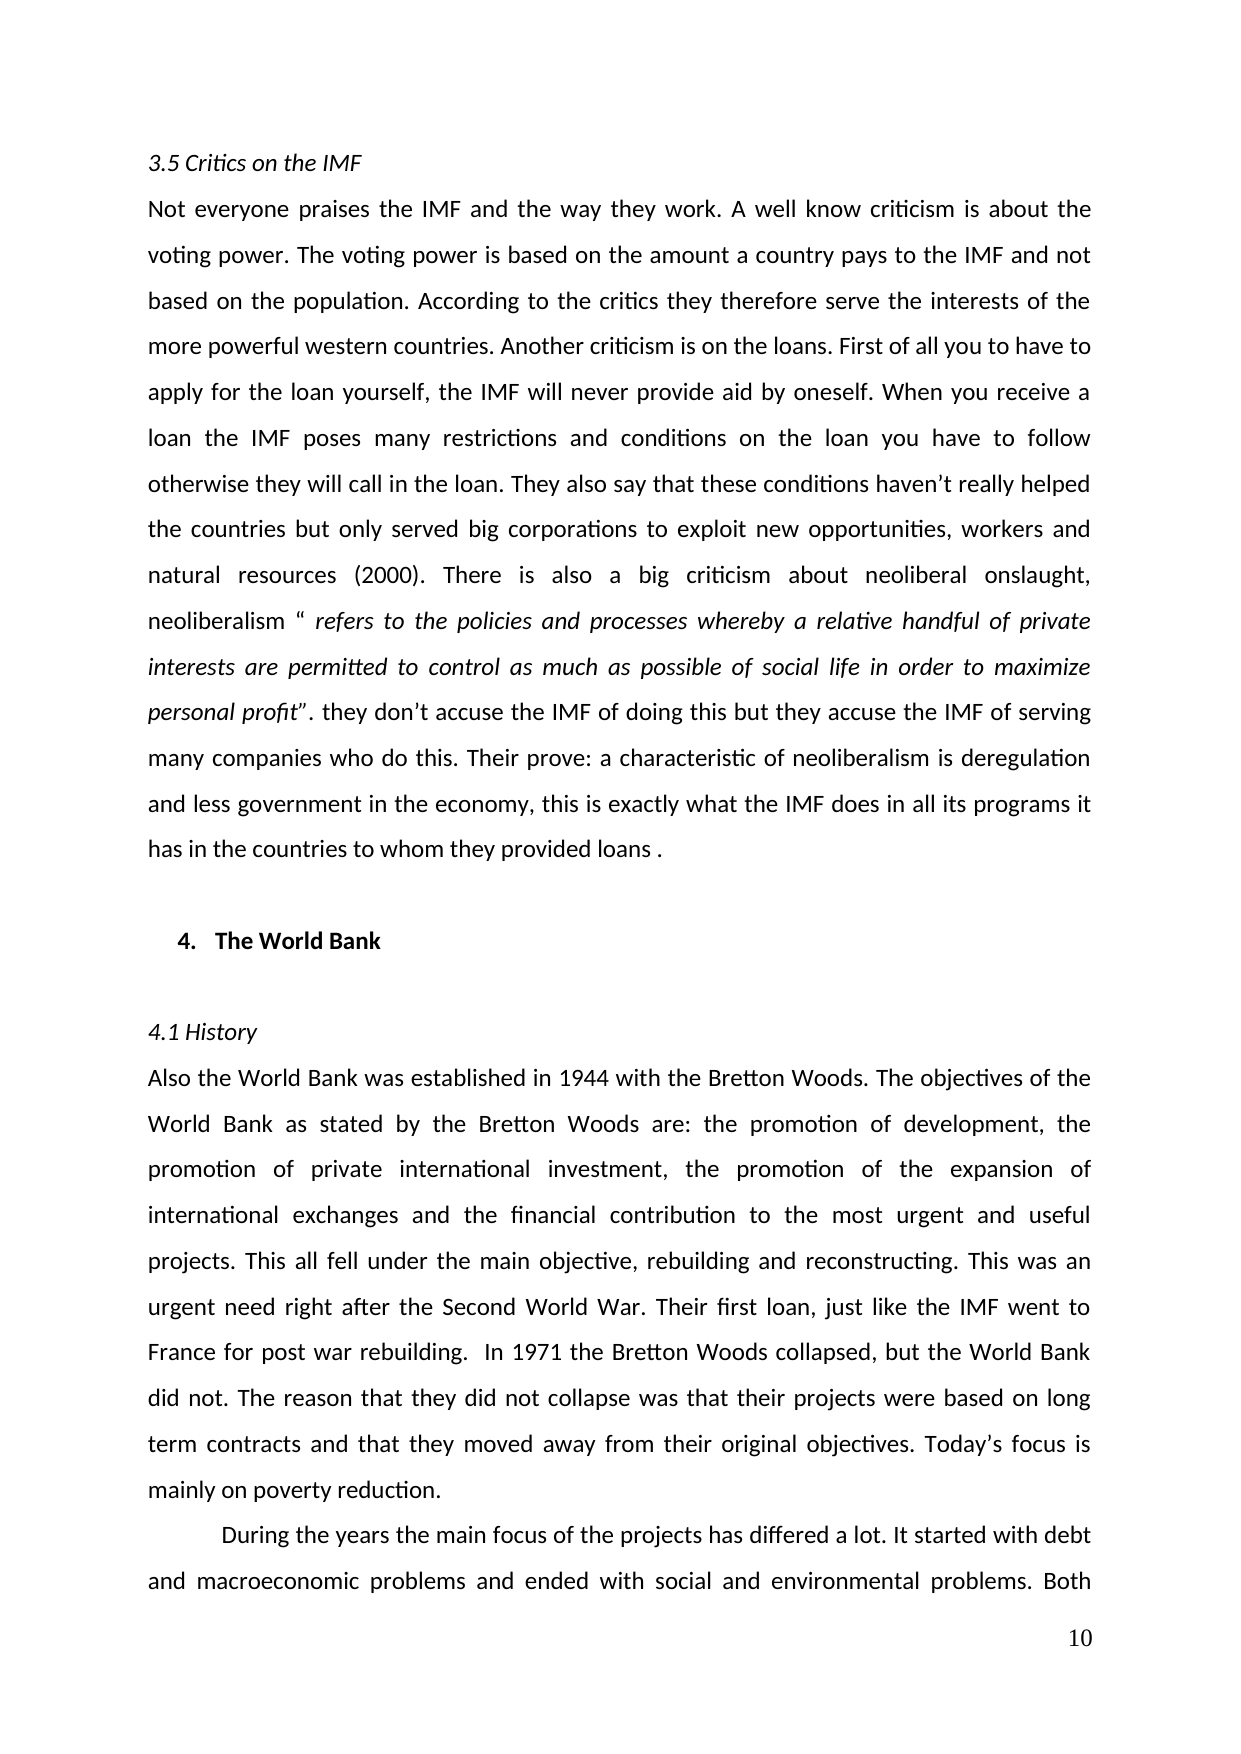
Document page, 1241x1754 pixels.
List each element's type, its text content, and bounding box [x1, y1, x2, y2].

text Not everyone praises the IMF and the way they work. A well know criticism is about the voting power. The voting power is based on the amount a country pays to the IMF and not based on the population. According to the critics they therefore serve the interests of the more powerful western countries. Another criticism is on the loans. First of all you to have to apply for the loan yourself, the IMF will never provide aid by oneself. When you receive a loan the IMF poses many restrictions and conditions on the loan you have to follow otherwise they will call in the loan. They also say that these conditions haven’t really helped the countries but only served big corporations to exploit new opportunities, workers and natural resources (2000). There is also a big criticism about neoliberal onslaught, neoliberalism “ refers to the policies and processes whereby a relative handful of private interests are permitted to control as much as possible of social life in order to maximize personal profit”. they don’t accuse the IMF of doing this but they accuse the IMF of serving many companies who do this. Their prove: a characteristic of neoliberalism is deregulation and less government in the economy, this is exactly what the IMF does in all its programs it has in the countries to whom they provided loans . [148, 193, 1093, 864]
text 3.5 Critics on the IMF [148, 148, 1093, 178]
list The World Bank [177, 925, 1093, 956]
text 4.1 History [148, 1016, 1093, 1047]
text Also the World Bank was established in 1944 with the Bretton Woods. The objectives of the World Bank as stated by the Bretton Woods are: the promotion of development, the promotion of private international investment, the promotion of the expansion of international exchanges and the financial contribution to the most urgent and useful projects. This all fell under the main objective, rebuilding and reconstructing. This was an urgent need right after the Second World War. Their first loan, just like the IMF went to France for post war rebuilding. In 1971 the Bretton Woods collapsed, but the World Bank did not. The reason that they did not collapse was that their projects were based on long term contracts and that they moved away from their original objectives. Today’s focus is mainly on poverty reduction. [148, 1062, 1093, 1504]
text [148, 1519, 1093, 1596]
